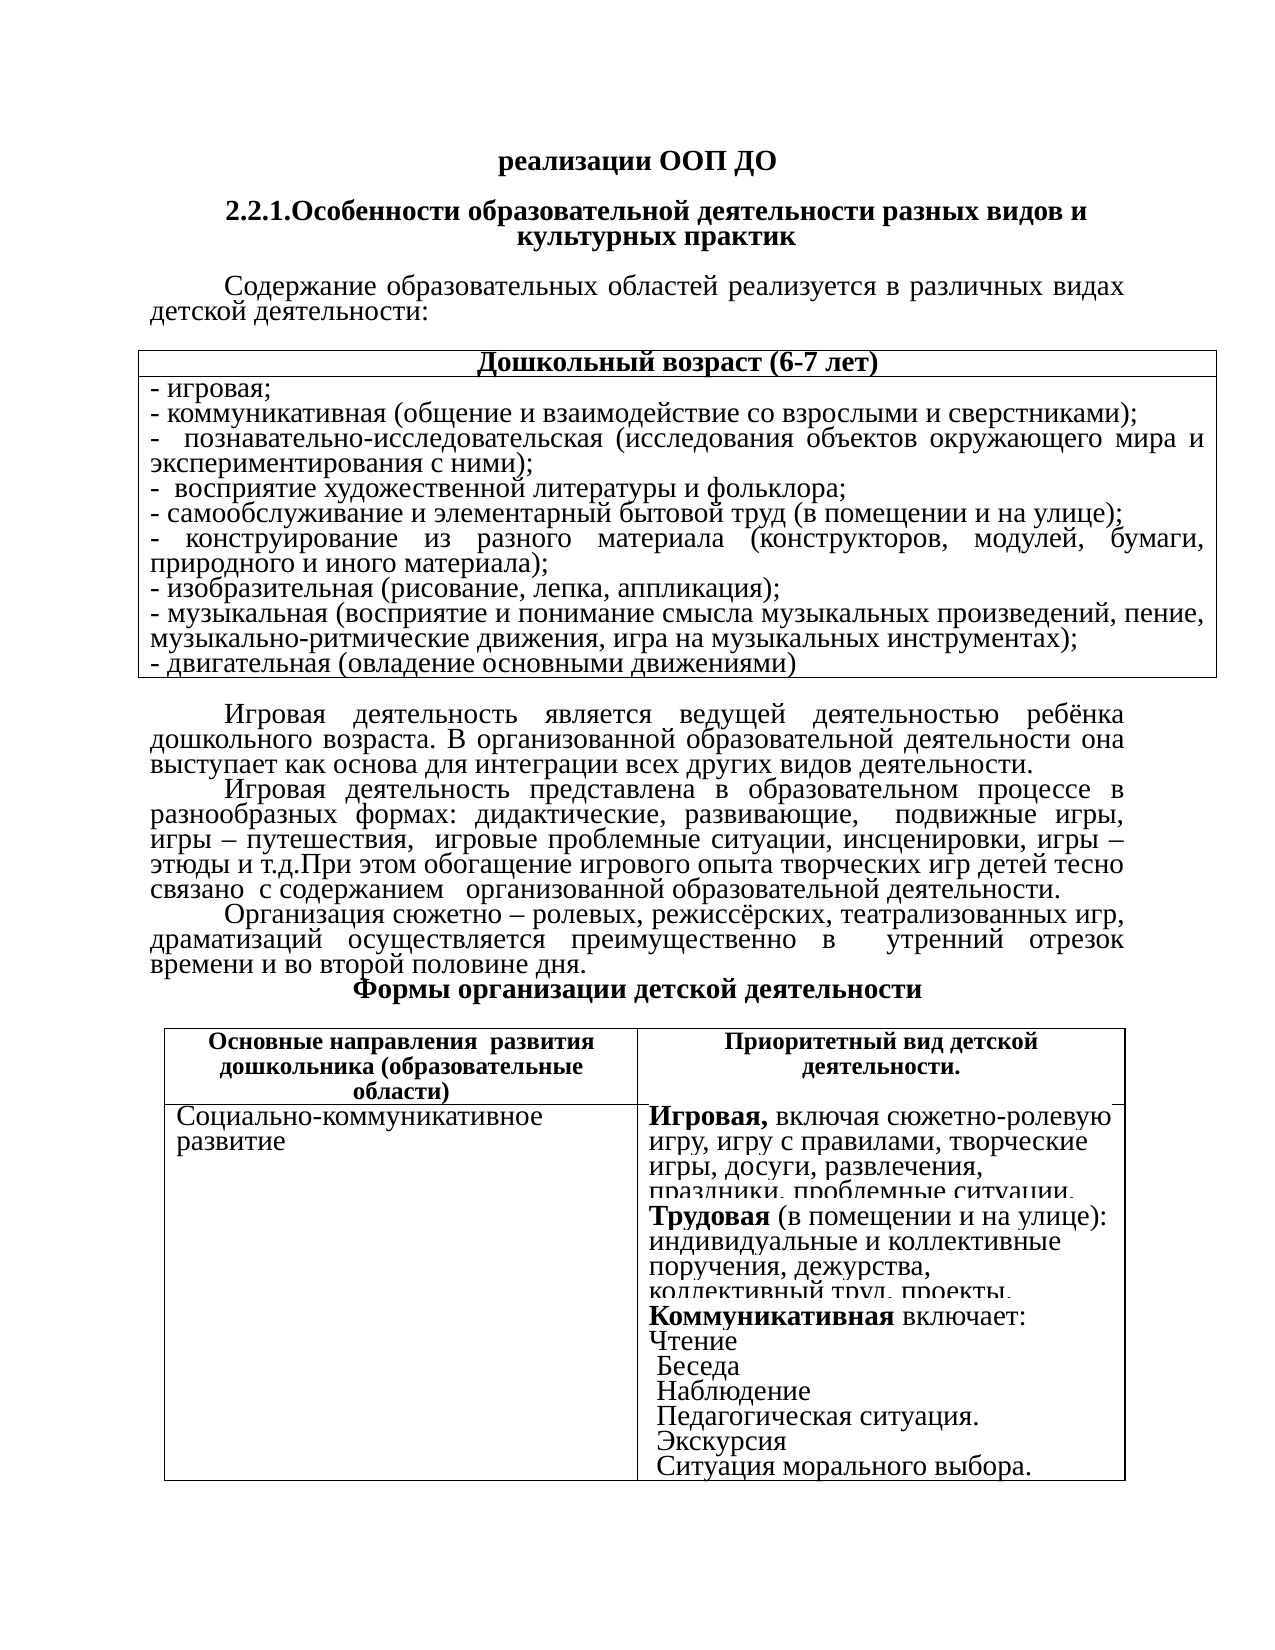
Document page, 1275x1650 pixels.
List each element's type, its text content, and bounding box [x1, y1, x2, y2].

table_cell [638, 1105, 1124, 1480]
text Игровая деятельность представлена в образовательном процессе в разнообразных формах: дидактические, развивающие, подвижные игры, игры – путешествия, игровые проблемные ситуации, инсценировки, игры – этюды и т.д.При этом обогащение игрового опыта творческих игр детей тесно связано с содержанием организованной образовательной деятельности. [150, 778, 1125, 903]
table_header Дошкольный возраст (6-7 лет) [139, 351, 776, 376]
table_header Основные направления развития дошкольника (образовательные области) [165, 1029, 637, 1104]
table_cell - игровая; - коммуникативная (общение и взаимодействие со взрослыми и сверстниками); - познавательно-исследовательская (исследования объектов окружающего мира и экспериментирования с ними); - восприятие художественной литературы и фольклора; - самообслуживание и элементарный бытовой труд (в помещении и на улице); - конструирование из разного материала (конструкторов, модулей, бумаги, природного и иного материала); - изобразительная (рисование, лепка, аппликация); - музыкальная (восприятие и понимание смысла музыкальных произведений, пение, музыкально-ритмические движения, игра на музыкальных инструментах); - двигательная (овладение основными движениями) [139, 377, 1216, 677]
table_header Дошкольный возраст (6-7 лет) [870, 351, 1216, 376]
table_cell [165, 1105, 637, 1480]
table_header Приоритетный вид детской деятельности. [638, 1029, 1124, 1104]
text Содержание образовательных областей реализуется в различных видах детской деятельности: [150, 275, 1125, 325]
text 2.2. Описание вариативных форм, способов, методов и средств реализации ООП ДО [150, 150, 1125, 175]
text Игровая деятельность является ведущей деятельностью ребёнка дошкольного возраста. В организованной образовательной деятельности она выступает как основа для интеграции всех других видов деятельности. [150, 703, 1125, 778]
text 2.2.1.Особенности образовательной деятельности разных видов и культурных практик [187, 200, 1125, 250]
text Формы организации детской деятельности [150, 978, 1125, 1003]
table_header Дошкольный возраст (6-7 лет) [774, 351, 873, 376]
text Организация сюжетно – ролевых, режиссёрских, театрализованных игр, драматизаций осуществляется преимущественно в утренний отрезок времени и во второй половине дня. [150, 903, 1125, 978]
